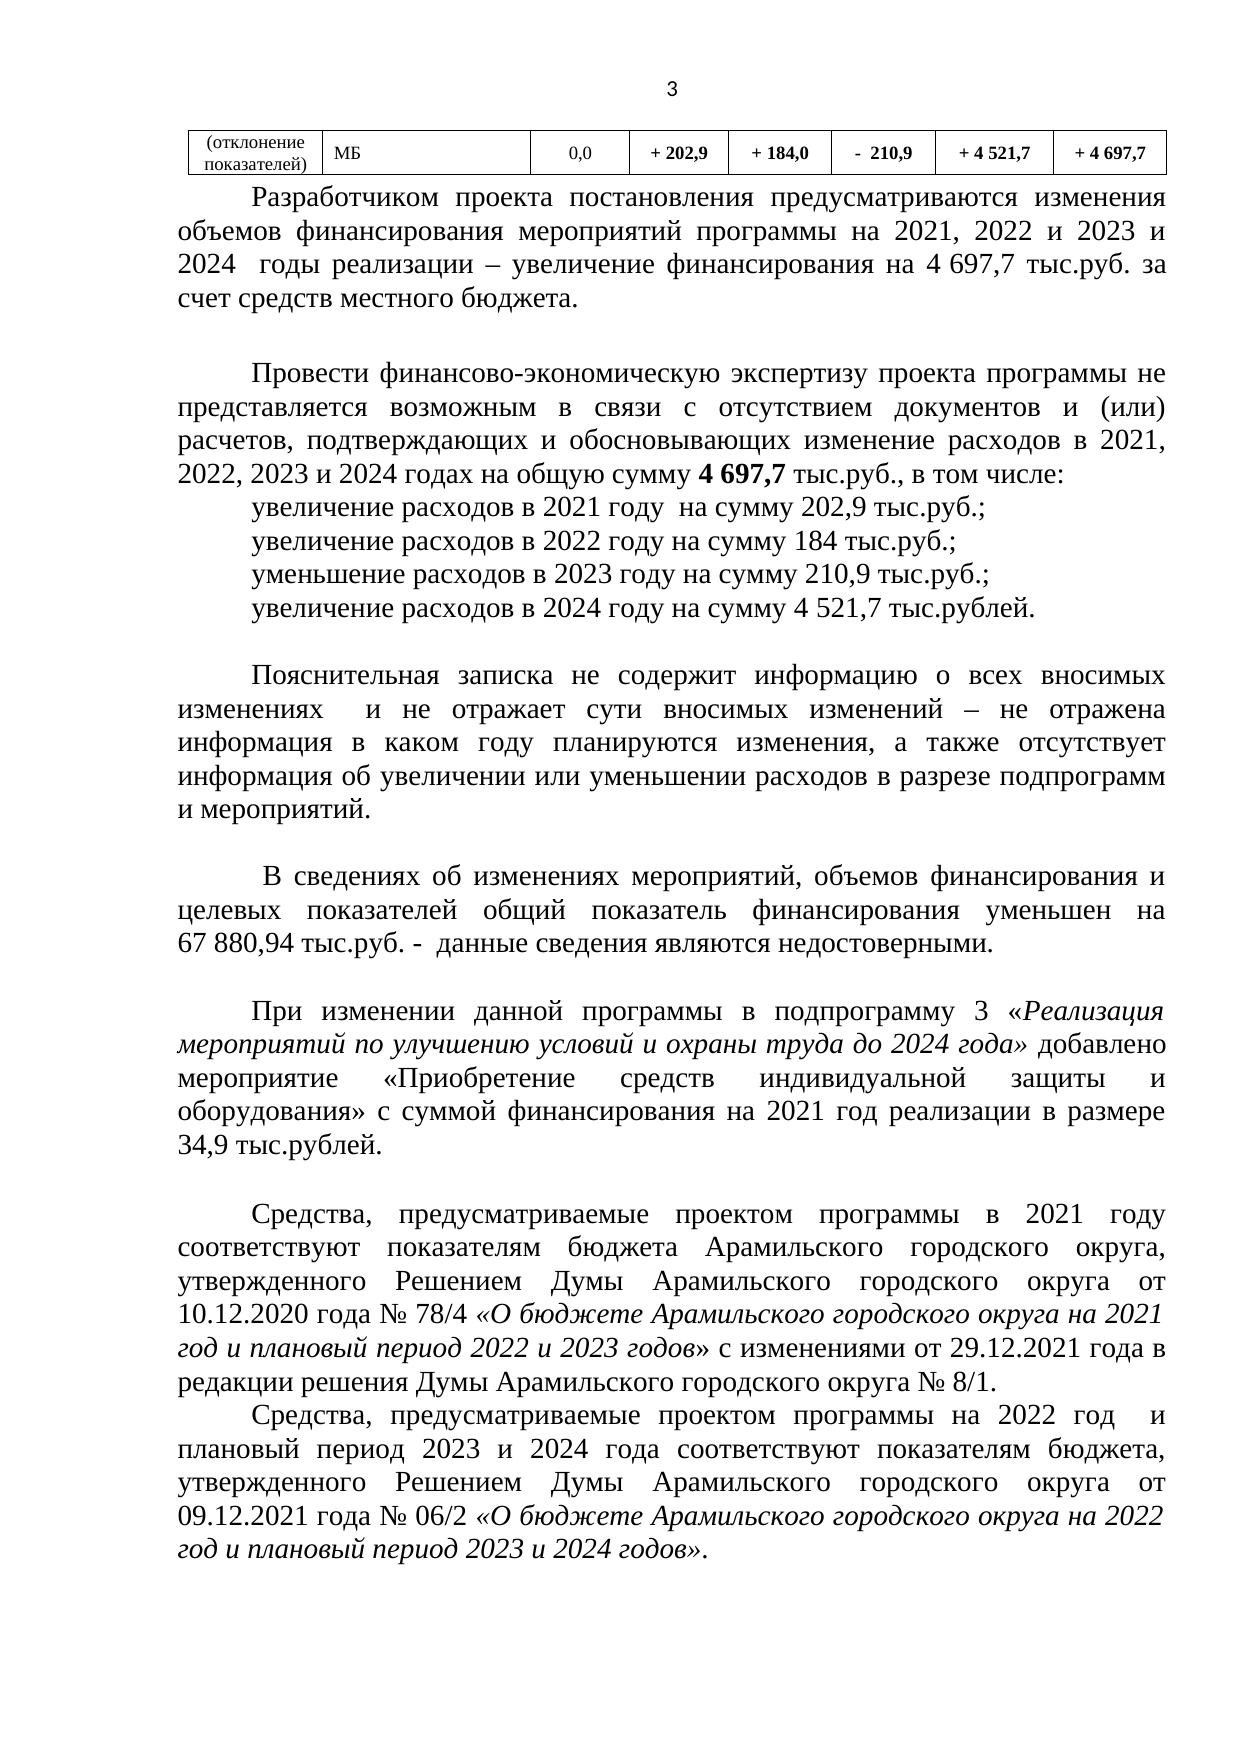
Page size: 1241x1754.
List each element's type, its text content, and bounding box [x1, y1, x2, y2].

table_cell + 184,0 [729, 131, 831, 174]
text увеличение расходов в 2021 году на сумму 202,9 тыс.руб.; [177, 489, 1167, 523]
text Средства, предусматриваемые проектом программы в 2021 году соответствуют показателям бюджета Арамильского городского округа, утвержденного Решением Думы Арамильского городского округа от 10.12.2020 года № 78/4 «О бюджете Арамильского городского округа на 2021 год и плановый период 2022 и 2023 годов» с изменениями от 29.12.2021 года в редакции решения Думы Арамильского городского округа № 8/1. [177, 1196, 1167, 1397]
table_cell + 4 521,7 [936, 131, 1053, 174]
text Пояснительная записка не содержит информацию о всех вносимых изменениях и не отражает сути вносимых изменений – не отражена информация в каком году планируются изменения, а также отсутствует информация об увеличении или уменьшении расходов в разрезе подпрограмм и мероприятий. [177, 657, 1167, 825]
text Разработчиком проекта постановления предусматриваются изменения объемов финансирования мероприятий программы на 2021, 2022 и 2023 и 2024 годы реализации – увеличение финансирования на 4 697,7 тыс.руб. за счет средств местного бюджета. [177, 179, 1167, 313]
text Средства, предусматриваемые проектом программы на 2022 год и плановый период 2023 и 2024 года соответствуют показателям бюджета, утвержденного Решением Думы Арамильского городского округа от 09.12.2021 года № 06/2 «О бюджете Арамильского городского округа на 2022 год и плановый период 2023 и 2024 годов». [177, 1397, 1167, 1565]
text увеличение расходов в 2022 году на сумму 184 тыс.руб.; [177, 523, 1167, 557]
table_cell МБ [323, 131, 530, 174]
text Провести финансово-экономическую экспертизу проекта программы не представляется возможным в связи с отсутствием документов и (или) расчетов, подтверждающих и обосновывающих изменение расходов в 2021, 2022, 2023 и 2024 годах на общую сумму 4 697,7 тыс.руб., в том числе: [177, 355, 1167, 489]
table_cell + 4 697,7 [1054, 131, 1166, 174]
text увеличение расходов в 2024 году на сумму 4 521,7 тыс.рублей. [177, 590, 1167, 624]
table_cell + 202,9 [630, 131, 728, 174]
text В сведениях об изменениях мероприятий, объемов финансирования и целевых показателей общий показатель финансирования уменьшен на 67 880,94 тыс.руб. - данные сведения являются недостоверными. [177, 858, 1167, 959]
text При изменении данной программы в подпрограмму 3 «Реализация мероприятий по улучшению условий и охраны труда до 2024 года» добавлено мероприятие «Приобретение средств индивидуальной защиты и оборудования» с суммой финансирования на 2021 год реализации в размере 34,9 тыс.рублей. [177, 993, 1167, 1160]
table_cell 0,0 [531, 131, 629, 174]
text уменьшение расходов в 2023 году на сумму 210,9 тыс.руб.; [177, 557, 1167, 590]
table_cell - 210,9 [832, 131, 935, 174]
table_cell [189, 131, 322, 174]
